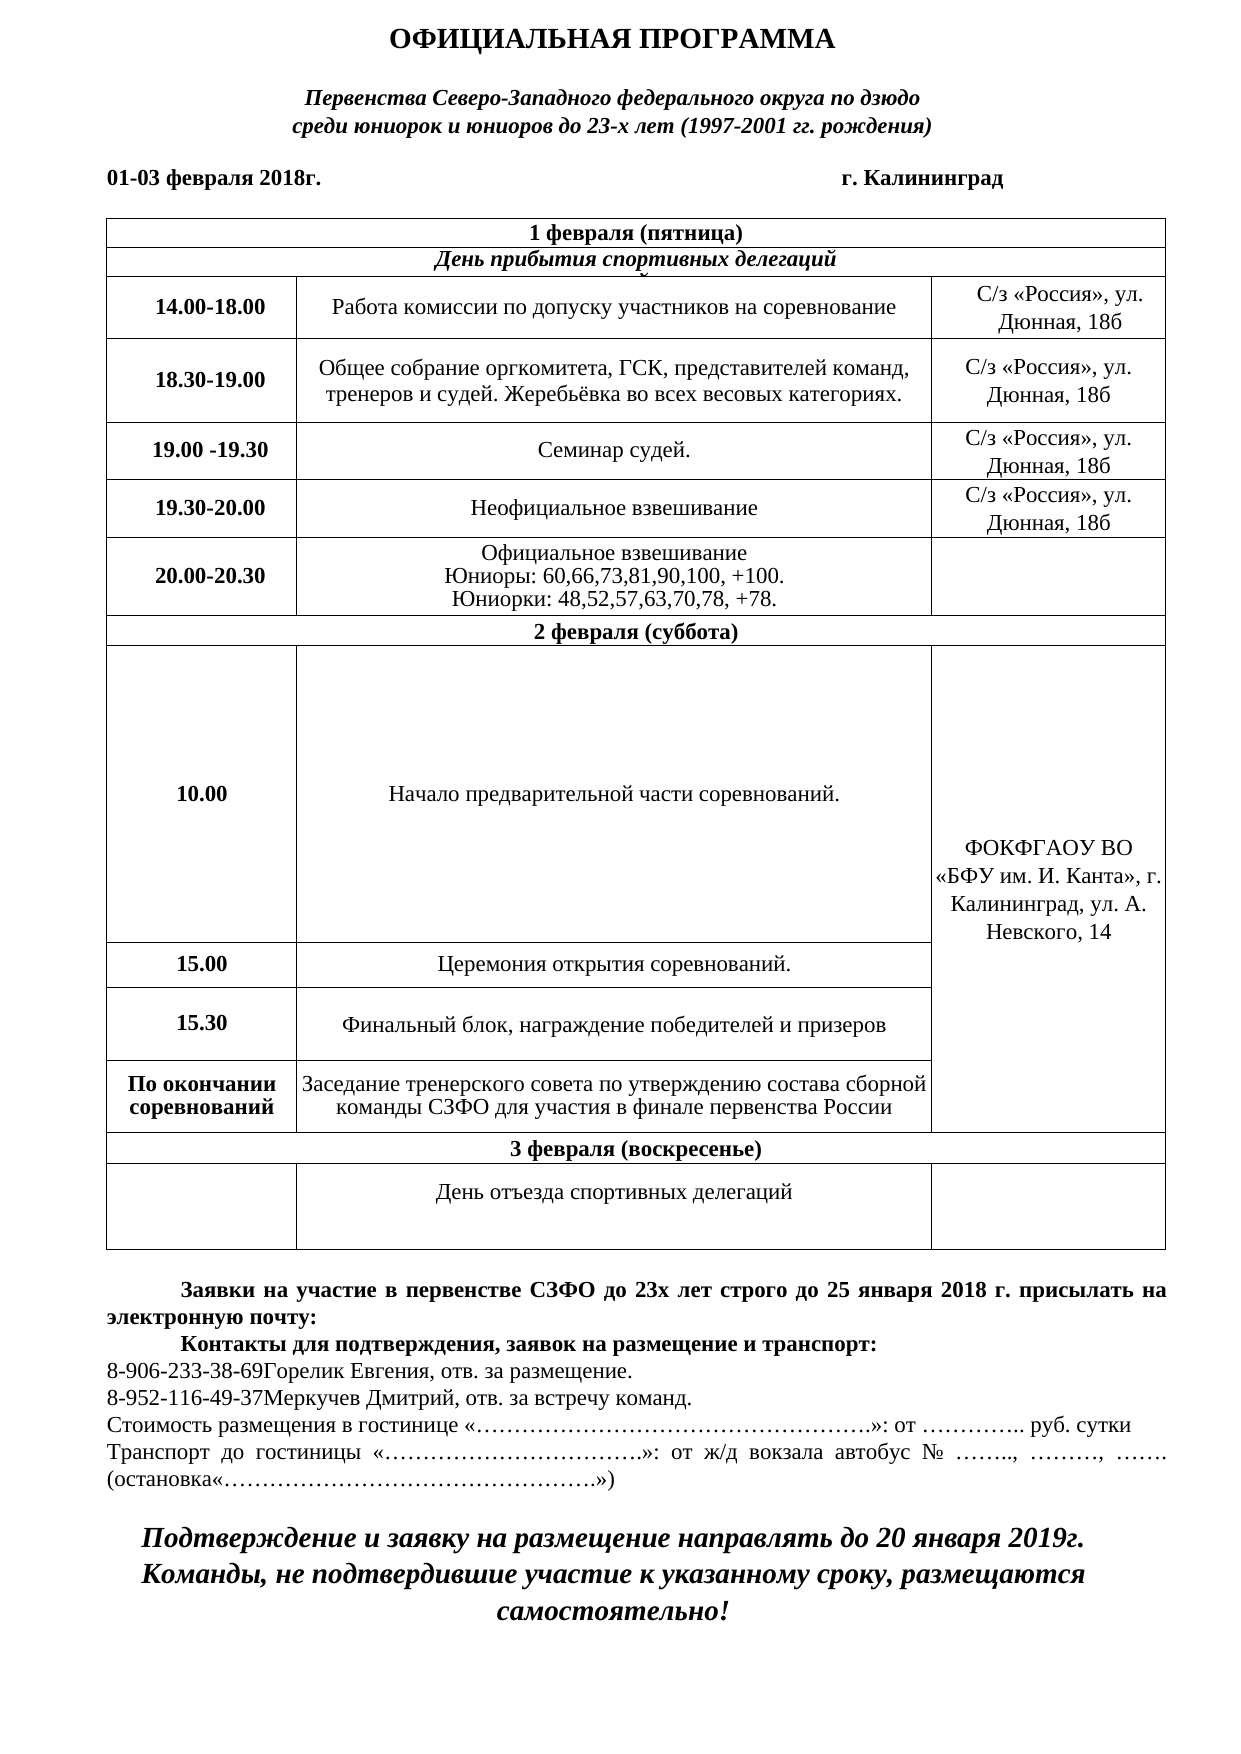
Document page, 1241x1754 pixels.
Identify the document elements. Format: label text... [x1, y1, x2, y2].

table_cell 15.00 [107, 943, 296, 987]
text Контакты для подтверждения, заявок на размещение и транспорт: [107, 1330, 1168, 1357]
text 8-952-116-49-37Меркучев Дмитрий, отв. за встречу команд. [107, 1384, 1168, 1411]
table_cell С/з «Россия», ул. Дюнная, 18б [932, 423, 1165, 479]
text Подтверждение и заявку на размещение направлять до 20 января 2019г. Команды, не подтвердившие участие к указанному сроку, размещаются самостоятельно! [107, 1519, 1120, 1627]
text 01-03 февраля 2018г. г. Калининград [107, 167, 1168, 190]
table_cell С/з «Россия», ул. Дюнная, 18б [932, 339, 1165, 422]
text Стоимость размещения в гостинице «…………………………………………….»: от ………….. руб. сутки [107, 1411, 1168, 1438]
table_cell [932, 1164, 1165, 1249]
table_cell Начало предварительной части соревнований. [297, 646, 931, 942]
table_cell [107, 1164, 296, 1249]
text 8-906-233-38-69Горелик Евгения, отв. за размещение. [107, 1357, 1168, 1384]
table_cell 10.00 [107, 646, 296, 942]
text Первенства Северо-Западного федерального округа по дзюдо среди юниорок и юниоров до 23-х лет (1997-2001 гг. рождения) [107, 83, 1118, 139]
table_cell Церемония открытия соревнований. [297, 943, 931, 987]
table_cell 14.00-18.00 [107, 277, 296, 338]
table_cell С/з «Россия», ул. Дюнная, 18б [932, 277, 1165, 338]
table_cell День отъезда спортивных делегаций [297, 1164, 931, 1249]
table_cell 2 февраля (суббота) [107, 616, 1165, 645]
table_cell Семинар судей. [297, 423, 931, 479]
table_cell 3 февраля (воскресенье) [107, 1133, 1165, 1163]
table_cell 20.00-20.30 [107, 538, 296, 615]
text ОФИЦИАЛЬНАЯ ПРОГРАММА [107, 25, 1118, 54]
table_cell 19.00 -19.30 [107, 423, 296, 479]
table_cell Неофициальное взвешивание [297, 480, 931, 537]
table_cell Общее собрание оргкомитета, ГСК, представителей команд, тренеров и судей. Жеребьёвка во всех весовых категориях. [297, 339, 931, 422]
table_cell 15.30 [107, 988, 296, 1060]
table_cell 19.30-20.00 [107, 480, 296, 537]
table_cell Финальный блок, награждение победителей и призеров [297, 988, 931, 1060]
table_cell [932, 538, 1165, 615]
table_cell Официальное взвешивание Юниоры: 60,66,73,81,90,100, +100. Юниорки: 48,52,57,63,70,78, +78. [297, 538, 931, 615]
text Транспорт до гостиницы «…………………………….»: от ж/д вокзала автобус № …….., ………, ……. (остановка«………………………………………….») [107, 1438, 1168, 1492]
table_cell По окончании соревнований [107, 1061, 296, 1132]
table_cell Работа комиссии по допуску участников на соревнование [297, 277, 931, 338]
table_header 1 февраля (пятница) [107, 219, 1165, 247]
table_cell День прибытия спортивных делегаций ий [107, 248, 1165, 276]
text Заявки на участие в первенстве СЗФО до 23х лет строго до 25 января 2018 г. присылать на электронную почту: [107, 1276, 1168, 1330]
table_cell С/з «Россия», ул. Дюнная, 18б [932, 480, 1165, 537]
table_cell 18.30-19.00 [107, 339, 296, 422]
table_cell ФОКФГАОУ ВО «БФУ им. И. Канта», г. Калининград, ул. А. Невского, 14 [932, 646, 1165, 1132]
table_cell Заседание тренерского совета по утверждению состава сборной команды СЗФО для участия в финале первенства России [297, 1061, 931, 1132]
